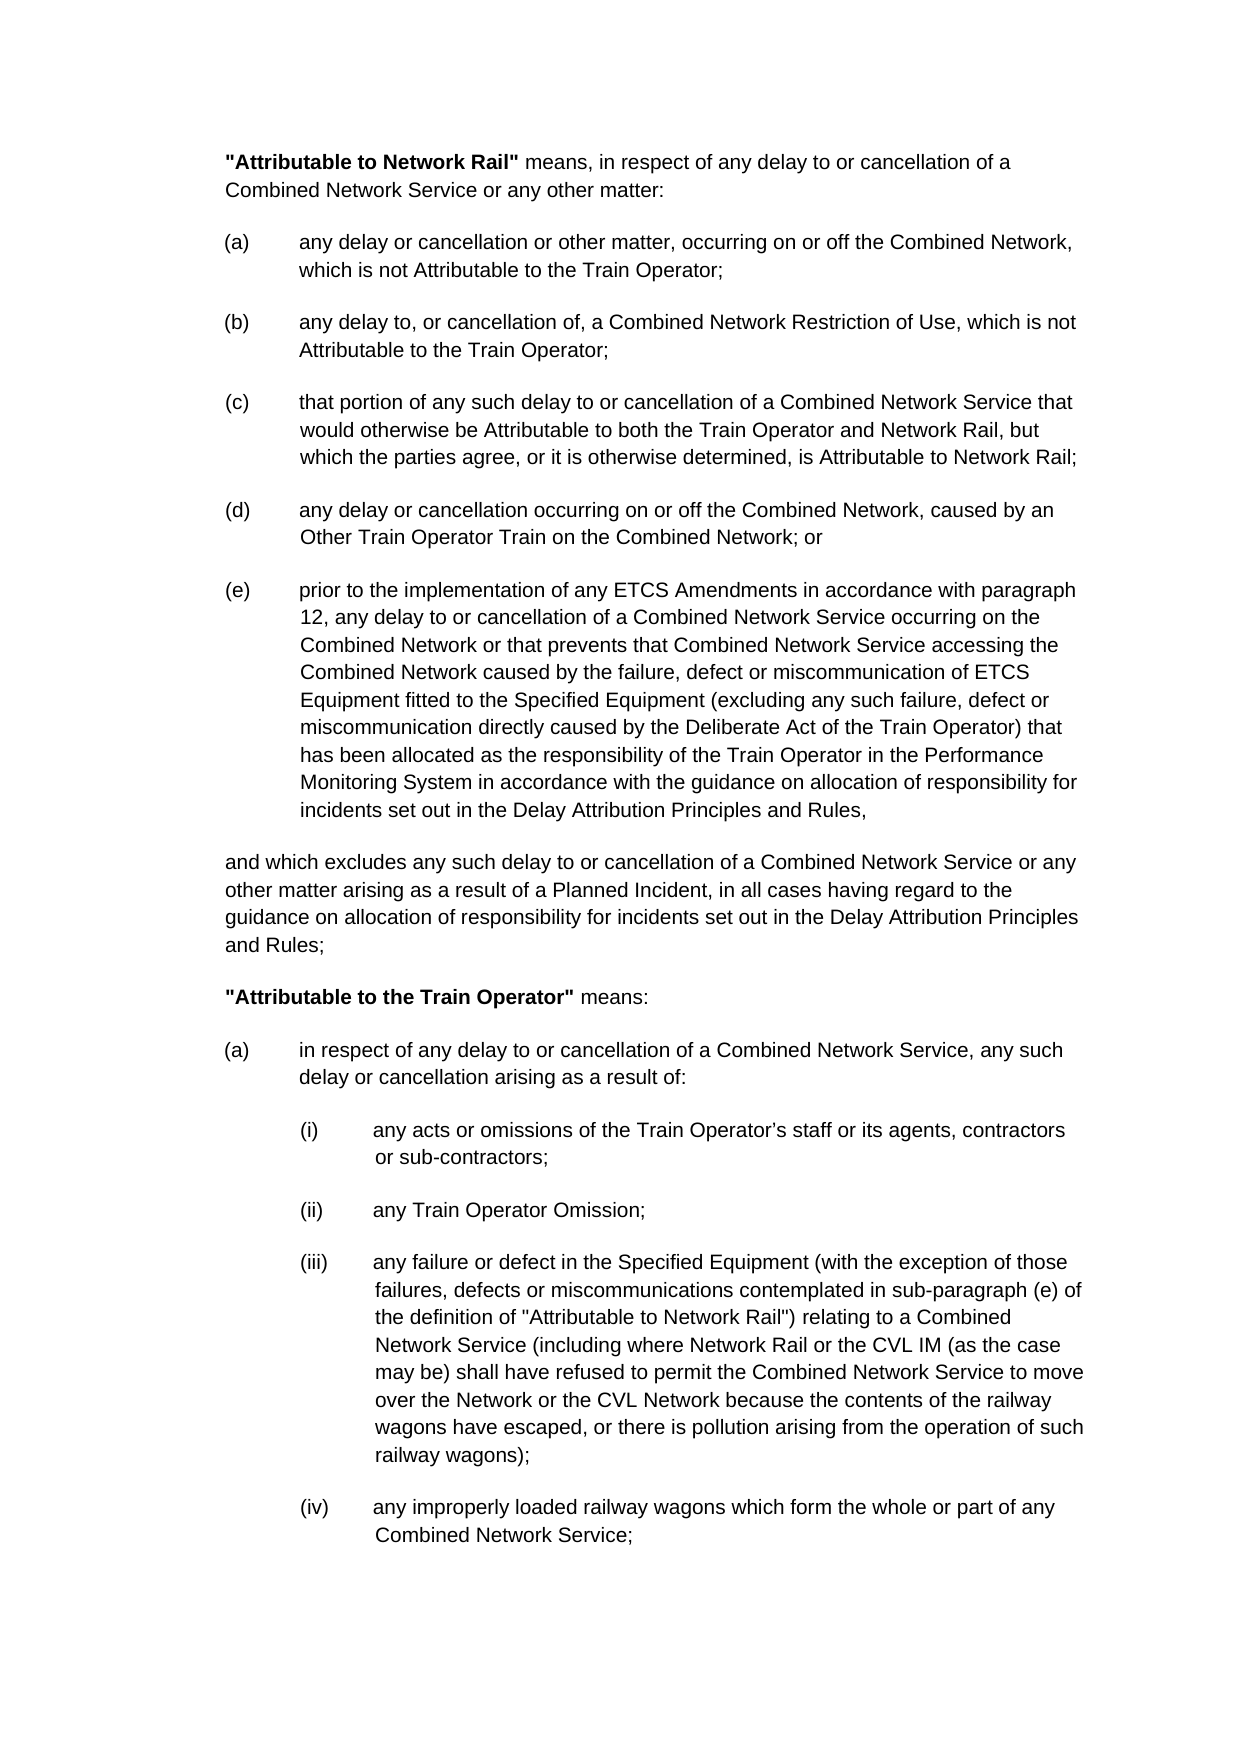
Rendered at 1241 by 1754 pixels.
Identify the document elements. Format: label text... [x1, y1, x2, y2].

list prior to the implementation of any ETCS Amendments in accordance with paragraph 12, any delay to or cancellation of a Combined Network Service occurring on the Combined Network or that prevents that Combined Network Service accessing the Combined Network caused by the failure, defect or miscommunication of ETCS Equipment fitted to the Specified Equipment (excluding any such failure, defect or miscommunication directly caused by the Deliberate Act of the Train Operator) that has been allocated as the responsibility of the Train Operator in the Performance Monitoring System in accordance with the guidance on allocation of responsibility for incidents set out in the Delay Attribution Principles and Rules, [225, 577, 1090, 821]
list any delay or cancellation or other matter, occurring on or off the Combined Network, which is not Attributable to the Train Operator; [224, 230, 1090, 281]
list in respect of any delay to or cancellation of a Combined Network Service, any such delay or cancellation arising as a result of: [224, 1037, 1090, 1089]
list any Train Operator Omission; [300, 1197, 1090, 1221]
list any improperly loaded railway wagons which form the whole or part of any Combined Network Service; [300, 1495, 1090, 1546]
list that portion of any such delay to or cancellation of a Combined Network Service that would otherwise be Attributable to both the Train Operator and Network Rail, but which the parties agree, or it is otherwise determined, is Attributable to Network Rail; [225, 390, 1090, 469]
list any delay to, or cancellation of, a Combined Network Restriction of Use, which is not Attributable to the Train Operator; [224, 310, 1090, 361]
list any acts or omissions of the Train Operator’s staff or its agents, contractors or sub-contractors; [300, 1117, 1090, 1169]
list any delay or cancellation occurring on or off the Combined Network, caused by an Other Train Operator Train on the Combined Network; or [225, 497, 1090, 549]
text "Attributable to the Train Operator" means: [225, 985, 1090, 1009]
text and which excludes any such delay to or cancellation of a Combined Network Service or any other matter arising as a result of a Planned Incident, in all cases having regard to the guidance on allocation of responsibility for incidents set out in the Delay Attribution Principles and Rules; [225, 850, 1090, 956]
list any failure or defect in the Specified Equipment (with the exception of those failures, defects or miscommunications contemplated in sub-paragraph (e) of the definition of "Attributable to Network Rail") relating to a Combined Network Service (including where Network Rail or the CVL IM (as the case may be) shall have refused to permit the Combined Network Service to move over the Network or the CVL Network because the contents of the railway wagons have escaped, or there is pollution arising from the operation of such railway wagons); [300, 1250, 1090, 1466]
text "Attributable to Network Rail" means, in respect of any delay to or cancellation of a Combined Network Service or any other matter: [225, 150, 1090, 201]
